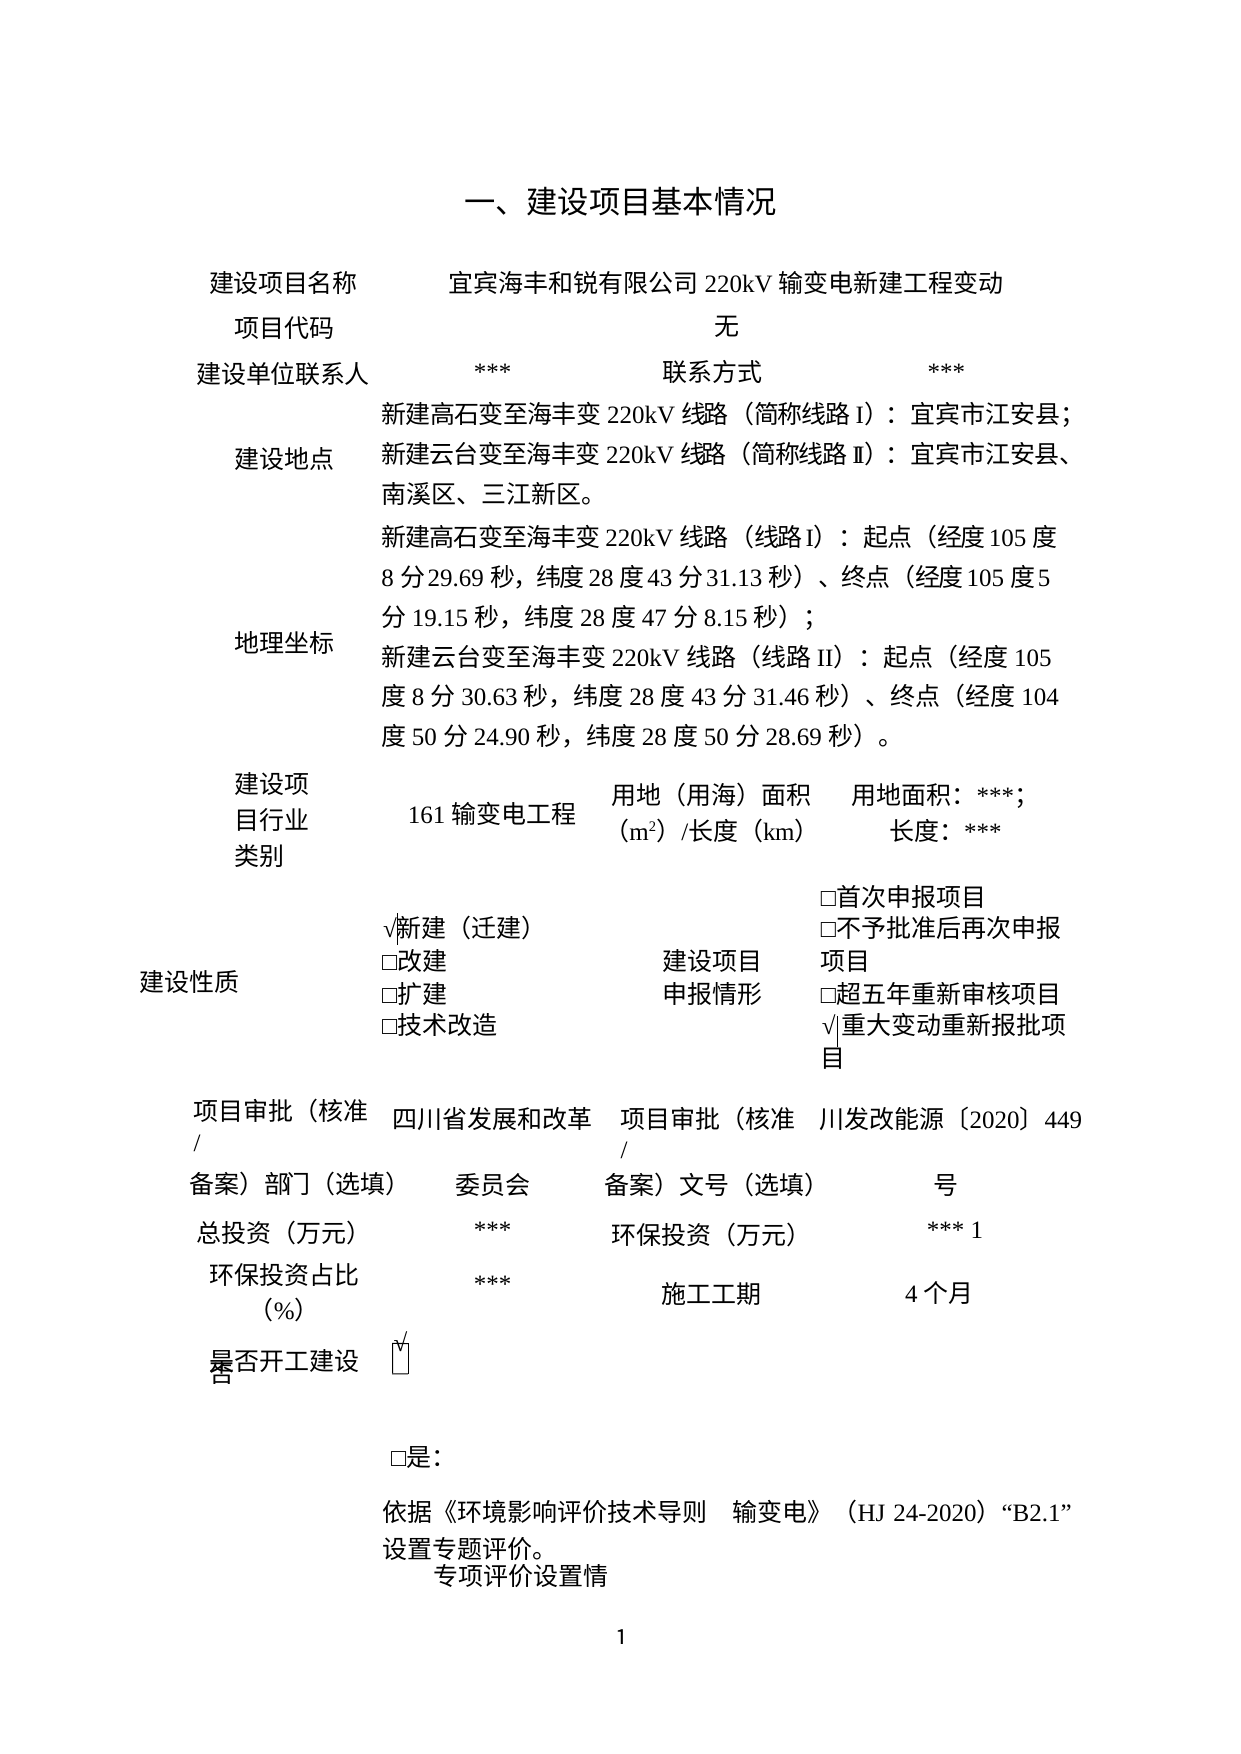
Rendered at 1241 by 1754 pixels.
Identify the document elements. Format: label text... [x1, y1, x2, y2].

text 度 8 分 30.63 秒，纬度 28 度 43 分 31.46 秒）、终点（经度 104 [381, 677, 1119, 713]
text 建设项目行业类别 [234, 764, 334, 873]
text 备案）部门（选填） [189, 1165, 434, 1201]
text 用地面积：***； 长度：*** [851, 775, 1040, 848]
text （%） [249, 1298, 434, 1325]
text 项目审批（核准/ [193, 1092, 375, 1157]
text 建设性质 [139, 962, 1119, 999]
text 四川省发展和改革 [392, 1099, 592, 1136]
text 地理坐标 [234, 624, 372, 660]
text 施工工期 [662, 1274, 833, 1311]
text *** [453, 1269, 532, 1298]
text 用地（用海）面积 [611, 775, 821, 812]
text 委员会 [453, 1165, 532, 1202]
text *** 联系方式 *** [473, 353, 1119, 389]
text 161 输变电工程 [408, 795, 576, 831]
text □是： [391, 1443, 1119, 1472]
text 宜宾海丰和锐有限公司 220kV 输变电新建工程变动无 [449, 263, 1012, 342]
text 度 50 分 24.90 秒，纬度 28 度 50 分 28.69 秒）。 [381, 717, 1119, 753]
text 分 19.15 秒，纬度 28 度 47 分 8.15 秒）； [381, 597, 1119, 633]
text 项目审批（核准/ [620, 1099, 802, 1164]
text 8 分 29.69 秒，纬度 28 度 43 分 31.13 秒）、终点（经度 105 度 5 [381, 557, 1119, 593]
text *** [453, 1215, 532, 1244]
subtitle 一、建设项目基本情况 [168, 177, 1072, 222]
text 新建高石变至海丰变 220kV 线路（简称线路 I）：宜宾市江安县； 新建云台变至海丰变 220kV 线路（简称线路 II）：宜宾市江安县、南溪区、三江新区。 [381, 395, 1085, 511]
text 号 [933, 1165, 1119, 1202]
text 是否开工建设 √否 [209, 1342, 434, 1413]
text 设置专题评价。 [382, 1530, 1119, 1566]
text 川发改能源〔2020〕449 [819, 1099, 1119, 1136]
text 备案）文号（选填） 环保投资（万元） [604, 1165, 829, 1252]
text 依据《环境影响评价技术导则 输变电》（HJ 24-2020）“B2.1” [382, 1492, 1119, 1529]
text 专项评价设置情 [433, 1566, 1119, 1590]
text *** 14 个月 [905, 1215, 987, 1310]
text （m2）/长度（km） [604, 812, 821, 848]
text 建设单位联系人建设地点 [197, 354, 372, 475]
text 新建云台变至海丰变 220kV 线路（线路 II）：起点（经度 105 [381, 637, 1119, 673]
text 建设项目名称项目代码 [209, 263, 359, 345]
text 总投资（万元） 环保投资占比 [197, 1214, 372, 1292]
text 新建高石变至海丰变 220kV 线路（线路 I）：起点（经度 105 度 [381, 517, 1119, 554]
